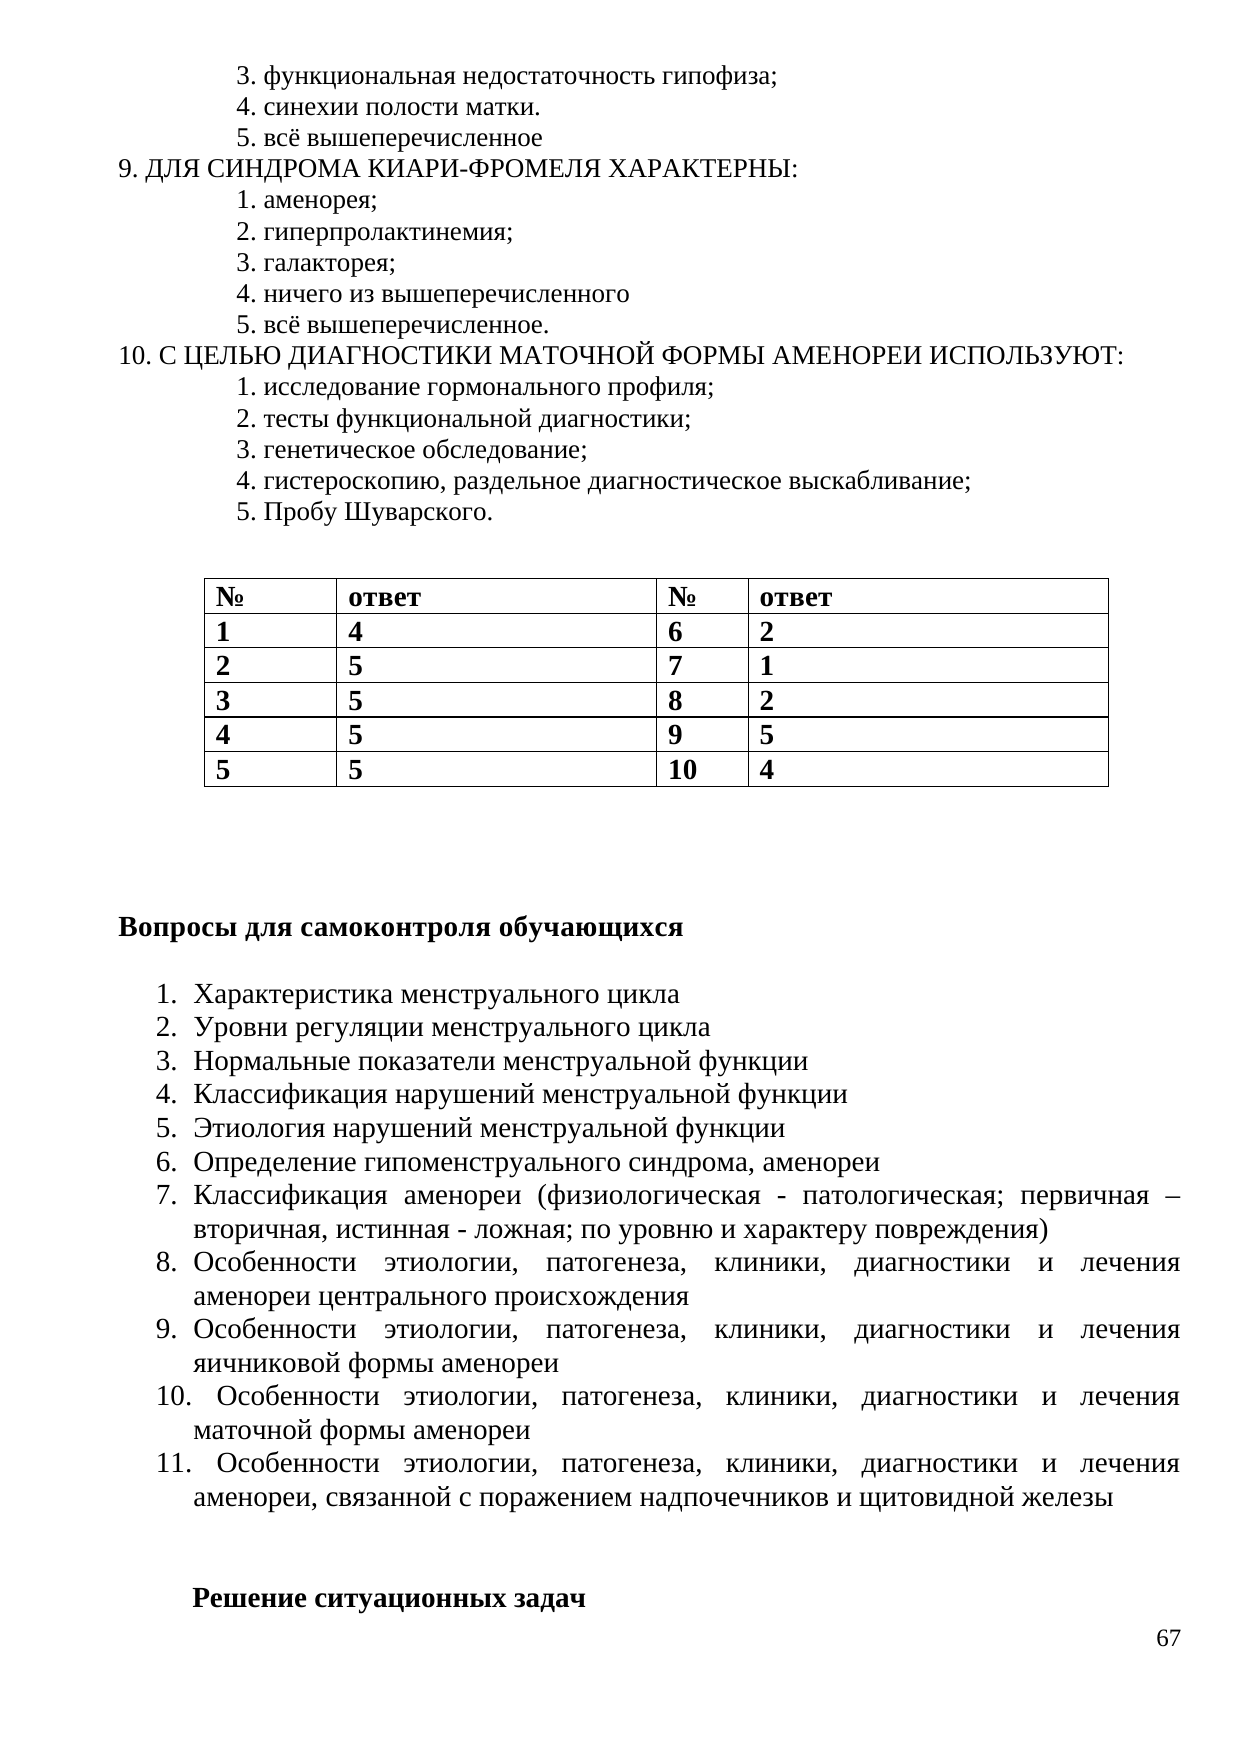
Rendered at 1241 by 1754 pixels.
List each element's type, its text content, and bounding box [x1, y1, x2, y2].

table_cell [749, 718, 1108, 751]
list Особенности этиологии, патогенеза, клиники, диагностики и лечения аменореи центрального происхождения [156, 1244, 1181, 1311]
text 5. всё вышеперечисленное. [236, 308, 1181, 339]
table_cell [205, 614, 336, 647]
list Особенности этиологии, патогенеза, клиники, диагностики и лечения яичниковой формы аменореи [156, 1311, 1181, 1378]
text 5. всё вышеперечисленное [236, 121, 1181, 152]
text 5. Пробу Шуварского. [236, 495, 1181, 526]
list Классификация аменореи (физиологическая - патологическая; первичная – вторичная, истинная - ложная; по уровню и характеру повреждения) [156, 1177, 1181, 1244]
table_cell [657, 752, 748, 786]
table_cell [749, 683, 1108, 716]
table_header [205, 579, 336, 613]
text 1. аменорея; [236, 184, 1181, 215]
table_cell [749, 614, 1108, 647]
text 4. синехии полости матки. [236, 90, 1181, 121]
list Особенности этиологии, патогенеза, клиники, диагностики и лечения маточной формы аменореи [156, 1378, 1181, 1446]
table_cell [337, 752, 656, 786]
text 3. галакторея; [236, 246, 1181, 277]
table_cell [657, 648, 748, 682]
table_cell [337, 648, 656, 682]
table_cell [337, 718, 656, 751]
list Нормальные показатели менструальной функции [156, 1043, 1181, 1077]
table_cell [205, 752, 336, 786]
list Особенности этиологии, патогенеза, клиники, диагностики и лечения аменореи, связанной с поражением надпочечников и щитовидной железы [156, 1446, 1181, 1513]
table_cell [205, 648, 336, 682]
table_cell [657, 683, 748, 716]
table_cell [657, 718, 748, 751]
list Определение гипоменструального синдрома, аменореи [156, 1144, 1181, 1177]
text 3. генетическое обследование; [236, 433, 1181, 464]
text 2. гиперпролактинемия; [236, 215, 1181, 246]
text 2. тесты функциональной диагностики; [236, 402, 1181, 433]
text 4. гистероскопию, раздельное диагностическое выскабливание; [236, 464, 1181, 495]
list Классификация нарушений менструальной функции [156, 1077, 1181, 1110]
text 1. исследование гормонального профиля; [236, 371, 1181, 402]
text 10. С целью диагностики маточной формы аменореи используют: [118, 339, 1181, 371]
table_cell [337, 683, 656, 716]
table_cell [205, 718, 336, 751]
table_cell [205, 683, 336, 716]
text 3. функциональная недостаточность гипофиза; [236, 59, 1181, 90]
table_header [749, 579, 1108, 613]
list Уровни регуляции менструального цикла [156, 1009, 1181, 1043]
text 4. ничего из вышеперечисленного [236, 277, 1181, 308]
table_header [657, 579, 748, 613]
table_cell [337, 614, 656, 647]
list Характеристика менструального цикла [156, 976, 1181, 1009]
text Вопросы для самоконтроля обучающихся [118, 909, 1181, 942]
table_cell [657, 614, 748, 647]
list Этиология нарушений менструальной функции [156, 1110, 1181, 1144]
text Решение ситуационных задач [118, 1580, 1181, 1613]
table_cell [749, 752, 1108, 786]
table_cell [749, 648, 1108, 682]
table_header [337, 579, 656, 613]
text 9. для синдрома Киари-Фромеля характернЫ: [118, 152, 1181, 184]
